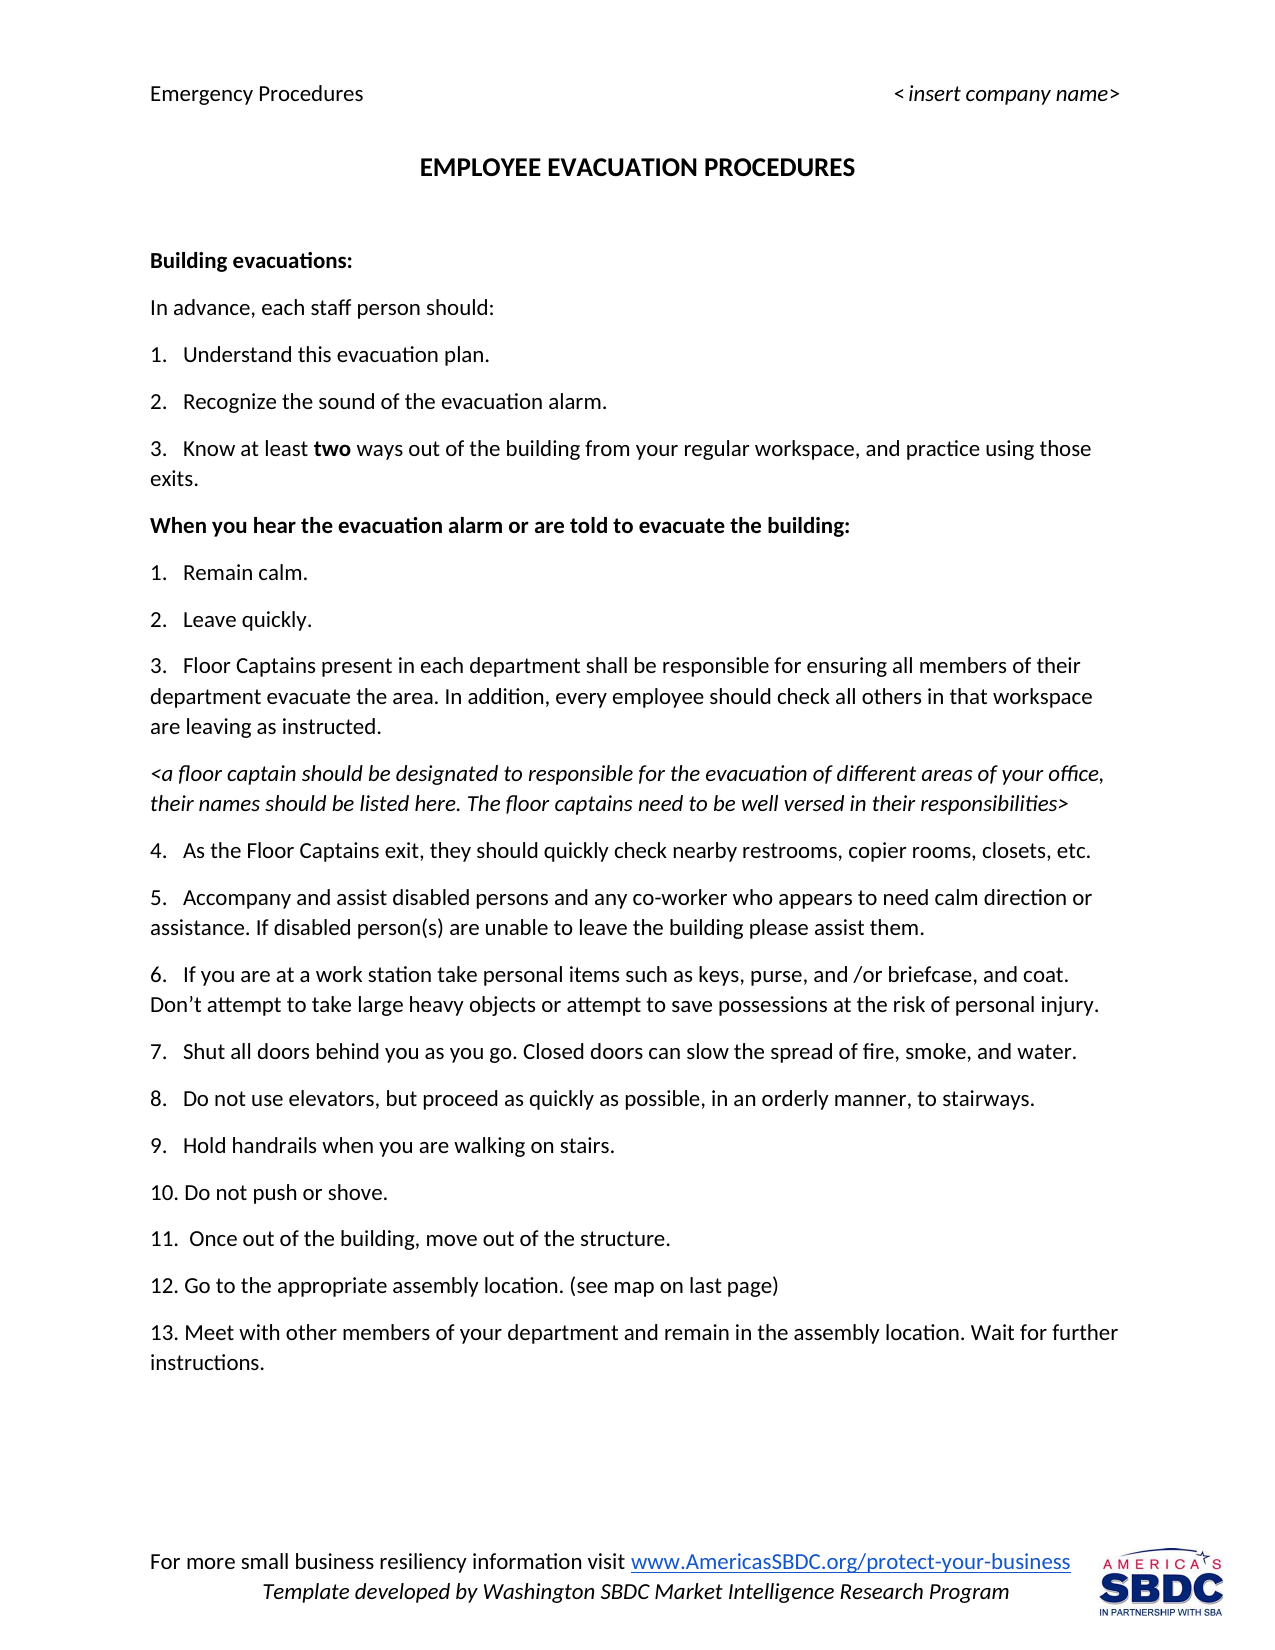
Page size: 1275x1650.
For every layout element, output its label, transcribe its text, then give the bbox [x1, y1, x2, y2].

text 13. Meet with other members of your department and remain in the assembly location. Wait for further instructions. [150, 1318, 1125, 1376]
text 5. Accompany and assist disabled persons and any co-worker who appears to need calm direction or assistance. If disabled person(s) are unable to leave the building please assist them. [150, 883, 1125, 941]
text <a floor captain should be designated to responsible for the evacuation of different areas of your office, their names should be listed here. The floor captains need to be well versed in their responsibilities> [150, 759, 1125, 817]
text In advance, each staff person should: [150, 293, 1125, 321]
text When you hear the evacuation alarm or are told to evacuate the building: [150, 511, 1125, 539]
text 12. Go to the appropriate assembly location. (see map on last page) [150, 1271, 1125, 1299]
text 2. Recognize the sound of the evacuation alarm. [150, 387, 1125, 415]
text 3. Floor Captains present in each department shall be responsible for ensuring all members of their department evacuate the area. In addition, every employee should check all others in that workspace are leaving as instructed. [150, 652, 1125, 740]
text 4. As the Floor Captains exit, they should quickly check nearby restrooms, copier rooms, closets, etc. [150, 836, 1125, 864]
picture [1098, 1548, 1224, 1616]
text 10. Do not push or shove. [150, 1178, 1125, 1206]
text 1. Remain calm. [150, 558, 1125, 586]
text Building evacuations: [150, 246, 1125, 274]
text 6. If you are at a work station take personal items such as keys, purse, and /or briefcase, and coat. Don’t attempt to take large heavy objects or attempt to save possessions at the risk of personal injury. [150, 960, 1125, 1018]
text 11. Once out of the building, move out of the structure. [150, 1224, 1125, 1252]
text 3. Know at least two ways out of the building from your regular workspace, and practice using those exits. [150, 434, 1125, 492]
subtitle EMPLOYEE EVACUATION PROCEDURES [150, 150, 1125, 183]
text 7. Shut all doors behind you as you go. Closed doors can slow the spread of fire, smoke, and water. [150, 1037, 1125, 1065]
text 8. Do not use elevators, but proceed as quickly as possible, in an orderly manner, to stairways. [150, 1084, 1125, 1112]
text 1. Understand this evacuation plan. [150, 340, 1125, 368]
text 9. Hold handrails when you are walking on stairs. [150, 1131, 1125, 1159]
text 2. Leave quickly. [150, 605, 1125, 633]
